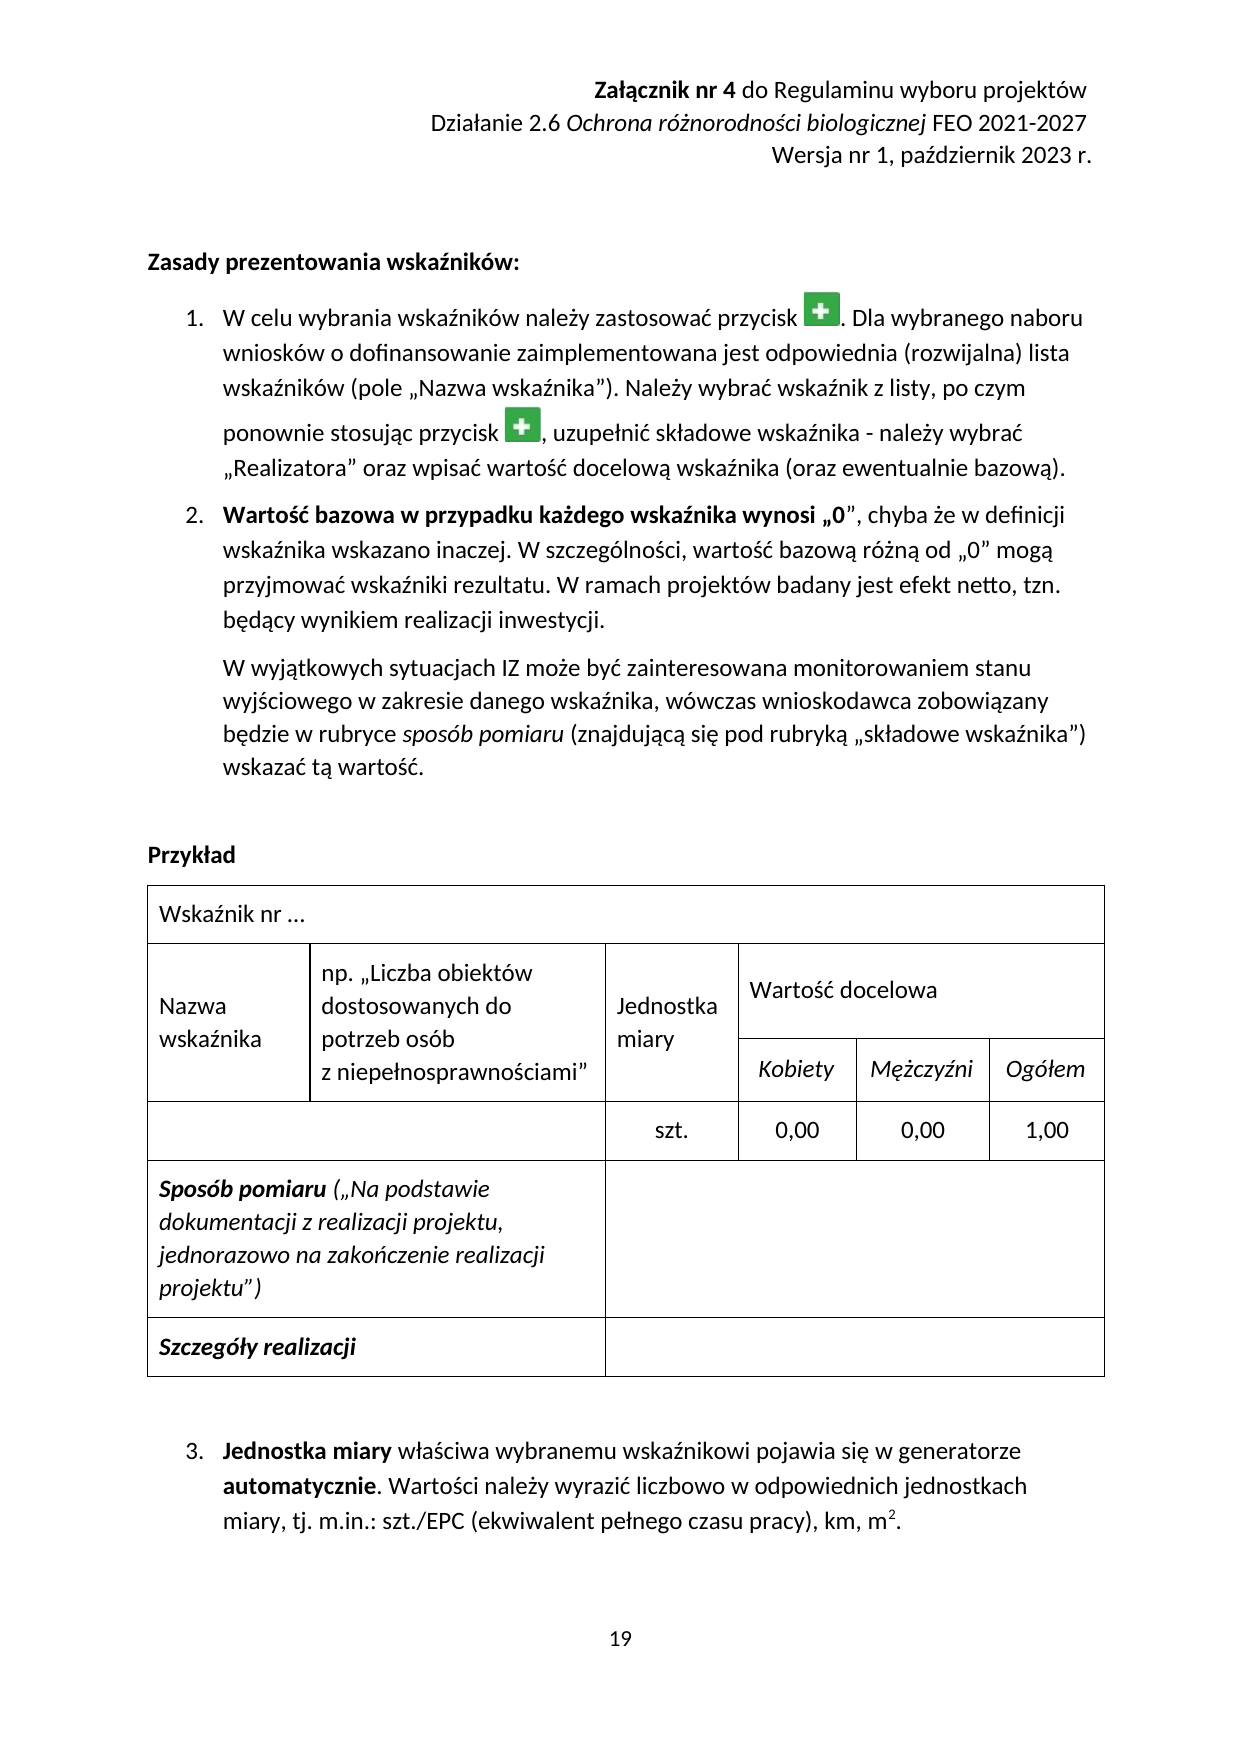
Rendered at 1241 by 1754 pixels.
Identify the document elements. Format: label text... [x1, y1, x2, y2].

table_cell Nazwa wskaźnika [148, 944, 309, 1101]
table_cell Wartość docelowa [739, 944, 1104, 1037]
table_cell Mężczyźni [857, 1039, 989, 1101]
table_header Wskaźnik nr … [148, 886, 1104, 943]
table_cell 0,00 [739, 1102, 856, 1159]
table_cell 0,00 [857, 1102, 989, 1159]
table_cell szt. [606, 1102, 738, 1159]
text Zasady prezentowania wskaźników: [148, 246, 1093, 276]
table_cell 1,00 [990, 1102, 1104, 1159]
list Jednostka miary właściwa wybranemu wskaźnikowi pojawia się w generatorze automatycznie. Wartości należy wyrazić liczbowo w odpowiednich jednostkach miary, tj. m.in.: szt./EPC (ekwiwalent pełnego czasu pracy), km, m2. [185, 1435, 1093, 1535]
table_cell Ogółem [990, 1039, 1104, 1101]
picture [803, 291, 840, 326]
table_cell np. „Liczba obiektów dostosowanych do potrzeb osób z niepełnosprawnościami” [311, 944, 605, 1101]
table_cell Jednostka miary [606, 944, 738, 1101]
picture [504, 406, 541, 442]
table_cell Sposób pomiaru („Na podstawie dokumentacji z realizacji projektu, jednorazowo na zakończenie realizacji projektu”) [148, 1161, 605, 1317]
table_cell [148, 1102, 605, 1159]
list W celu wybrania wskaźników należy zastosować przycisk . Dla wybranego naboru wniosków o dofinansowanie zaimplementowana jest odpowiednia (rozwijalna) lista wskaźników (pole „Nazwa wskaźnika”). Należy wybrać wskaźnik z listy, po czym ponownie stosując przycisk , uzupełnić składowe wskaźnika - należy wybrać „Realizatora” oraz wpisać wartość docelową wskaźnika (oraz ewentualnie bazową). [185, 291, 1093, 483]
table_cell Szczegóły realizacji [148, 1318, 605, 1376]
table_cell [606, 1161, 1104, 1317]
text Przykład [148, 839, 1093, 870]
table_cell Kobiety [739, 1039, 856, 1101]
list Wartość bazowa w przypadku każdego wskaźnika wynosi „0”, chyba że w definicji wskaźnika wskazano inaczej. W szczególności, wartość bazową różną od „0” mogą przyjmować wskaźniki rezultatu. W ramach projektów badany jest efekt netto, tzn. będący wynikiem realizacji inwestycji. [185, 500, 1093, 635]
table_cell [606, 1318, 1104, 1376]
text W wyjątkowych sytuacjach IZ może być zainteresowana monitorowaniem stanu wyjściowego w zakresie danego wskaźnika, wówczas wnioskodawca zobowiązany będzie w rubryce sposób pomiaru (znajdującą się pod rubryką „składowe wskaźnika”) wskazać tą wartość. [223, 652, 1093, 781]
